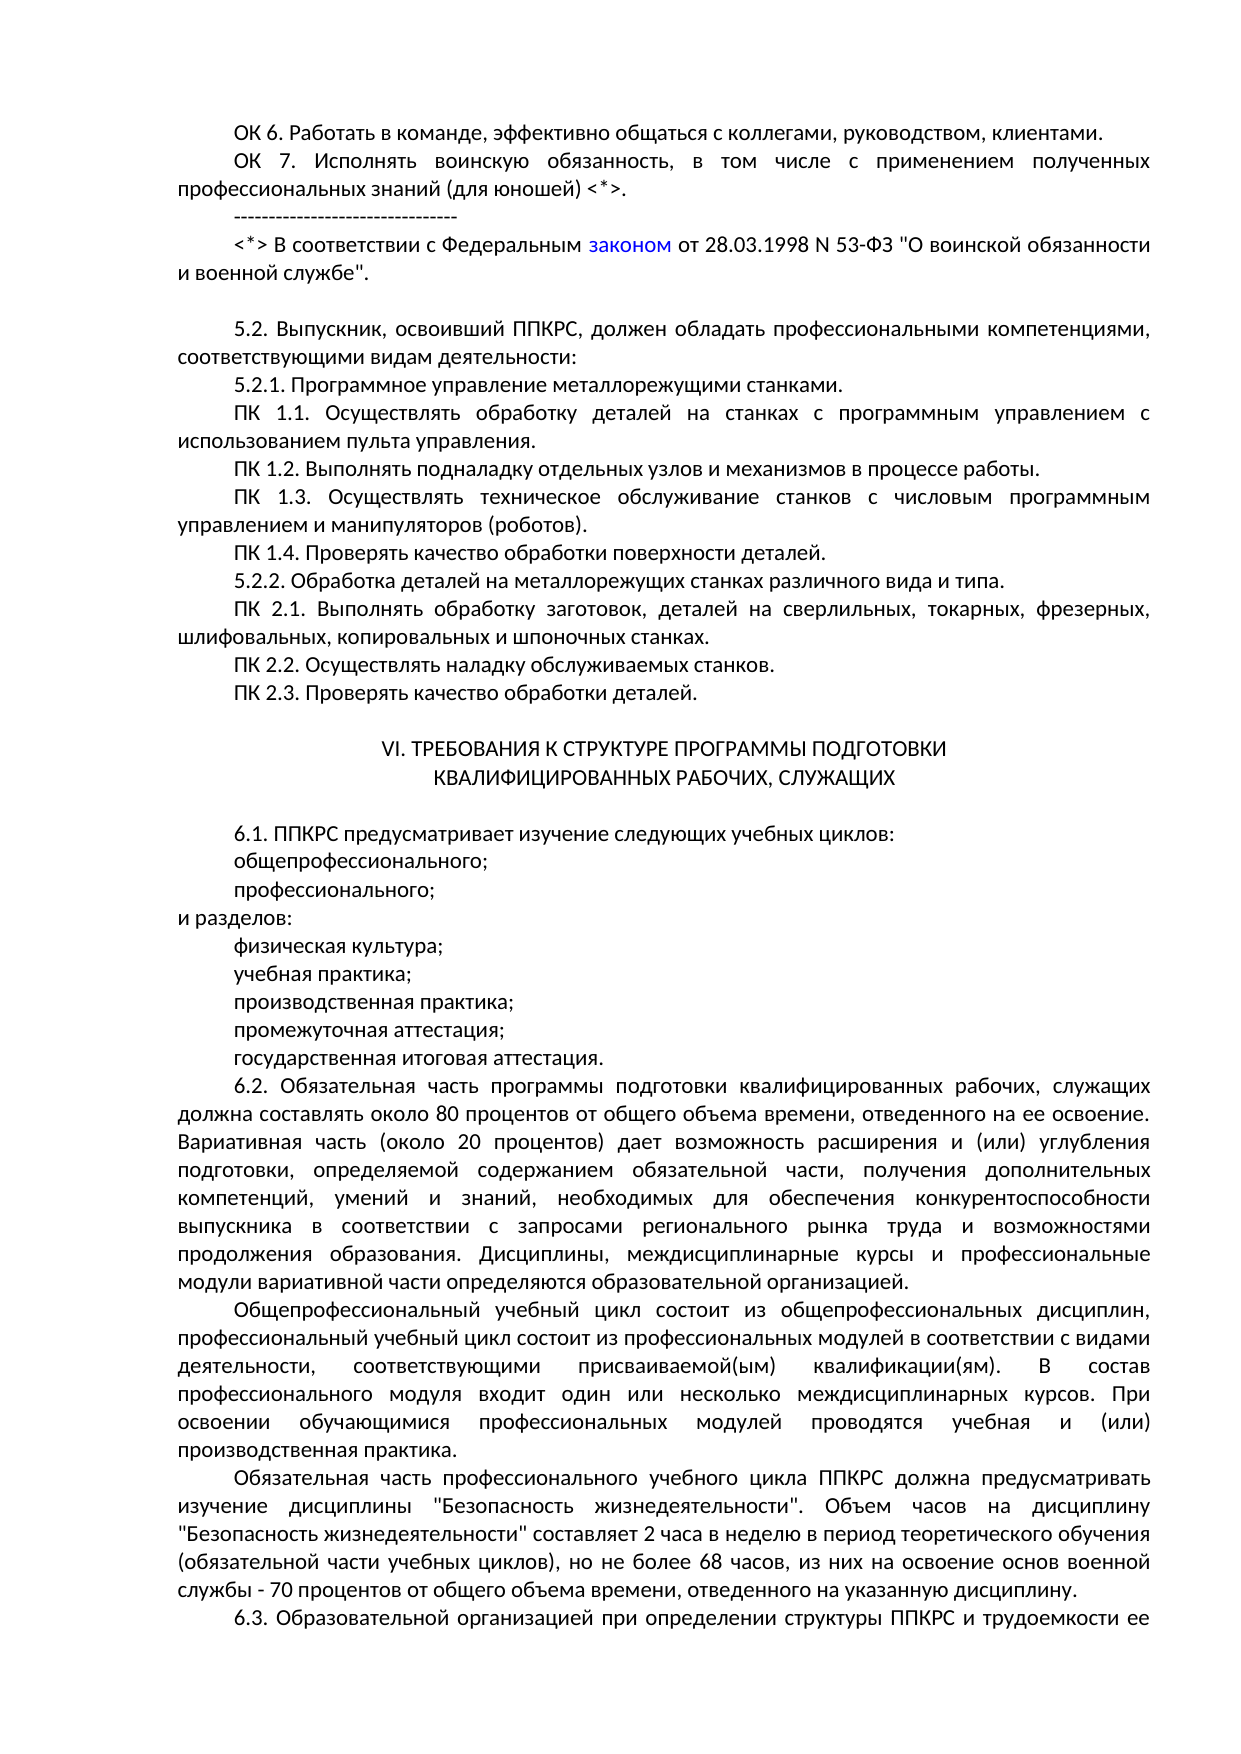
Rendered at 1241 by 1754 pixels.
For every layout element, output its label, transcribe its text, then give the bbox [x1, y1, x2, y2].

text -------------------------------- [177, 202, 1152, 230]
text ПК 1.2. Выполнять подналадку отдельных узлов и механизмов в процессе работы. [177, 454, 1152, 482]
text промежуточная аттестация; [177, 1015, 1152, 1043]
text ОК 7. Исполнять воинскую обязанность, в том числе с применением полученных профессиональных знаний (для юношей) <*>. [177, 146, 1152, 202]
text Общепрофессиональный учебный цикл состоит из общепрофессиональных дисциплин, профессиональный учебный цикл состоит из профессиональных модулей в соответствии с видами деятельности, соответствующими присваиваемой(ым) квалификации(ям). В состав профессионального модуля входит один или несколько междисциплинарных курсов. При освоении обучающимися профессиональных модулей проводятся учебная и (или) производственная практика. [177, 1295, 1152, 1463]
text государственная итоговая аттестация. [177, 1043, 1152, 1071]
text общепрофессионального; [177, 847, 1152, 875]
text КВАЛИФИЦИРОВАННЫХ РАБОЧИХ, СЛУЖАЩИХ [177, 763, 1152, 791]
text 6.1. ППКРС предусматривает изучение следующих учебных циклов: [177, 819, 1152, 847]
text ПК 1.3. Осуществлять техническое обслуживание станков с числовым программным управлением и манипуляторов (роботов). [177, 482, 1152, 538]
text производственная практика; [177, 987, 1152, 1015]
text <*> В соответствии с Федеральным законом от 28.03.1998 N 53-ФЗ "О воинской обязанности и военной службе". [177, 230, 1152, 286]
text физическая культура; [177, 931, 1152, 959]
text ПК 2.3. Проверять качество обработки деталей. [177, 678, 1152, 707]
text 6.2. Обязательная часть программы подготовки квалифицированных рабочих, служащих должна составлять около 80 процентов от общего объема времени, отведенного на ее освоение. Вариативная часть (около 20 процентов) дает возможность расширения и (или) углубления подготовки, определяемой содержанием обязательной части, получения дополнительных компетенций, умений и знаний, необходимых для обеспечения конкурентоспособности выпускника в соответствии с запросами регионального рынка труда и возможностями продолжения образования. Дисциплины, междисциплинарные курсы и профессиональные модули вариативной части определяются образовательной организацией. [177, 1071, 1152, 1295]
text 5.2.2. Обработка деталей на металлорежущих станках различного вида и типа. [177, 566, 1152, 594]
text Обязательная часть профессионального учебного цикла ППКРС должна предусматривать изучение дисциплины "Безопасность жизнедеятельности". Объем часов на дисциплину "Безопасность жизнедеятельности" составляет 2 часа в неделю в период теоретического обучения (обязательной части учебных циклов), но не более 68 часов, из них на освоение основ военной службы - 70 процентов от общего объема времени, отведенного на указанную дисциплину. [177, 1463, 1152, 1603]
text ПК 2.2. Осуществлять наладку обслуживаемых станков. [177, 651, 1152, 678]
text 5.2.1. Программное управление металлорежущими станками. [177, 370, 1152, 398]
text ПК 1.4. Проверять качество обработки поверхности деталей. [177, 538, 1152, 566]
text учебная практика; [177, 959, 1152, 987]
text 5.2. Выпускник, освоивший ППКРС, должен обладать профессиональными компетенциями, соответствующими видам деятельности: [177, 314, 1152, 370]
text ПК 2.1. Выполнять обработку заготовок, деталей на сверлильных, токарных, фрезерных, шлифовальных, копировальных и шпоночных станках. [177, 594, 1152, 651]
text ОК 6. Работать в команде, эффективно общаться с коллегами, руководством, клиентами. [177, 118, 1152, 146]
text профессионального; [177, 875, 1152, 903]
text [177, 1603, 1152, 1631]
text и разделов: [177, 903, 1152, 931]
text VI. ТРЕБОВАНИЯ К СТРУКТУРЕ ПРОГРАММЫ ПОДГОТОВКИ [177, 734, 1152, 763]
text ПК 1.1. Осуществлять обработку деталей на станках с программным управлением с использованием пульта управления. [177, 398, 1152, 454]
